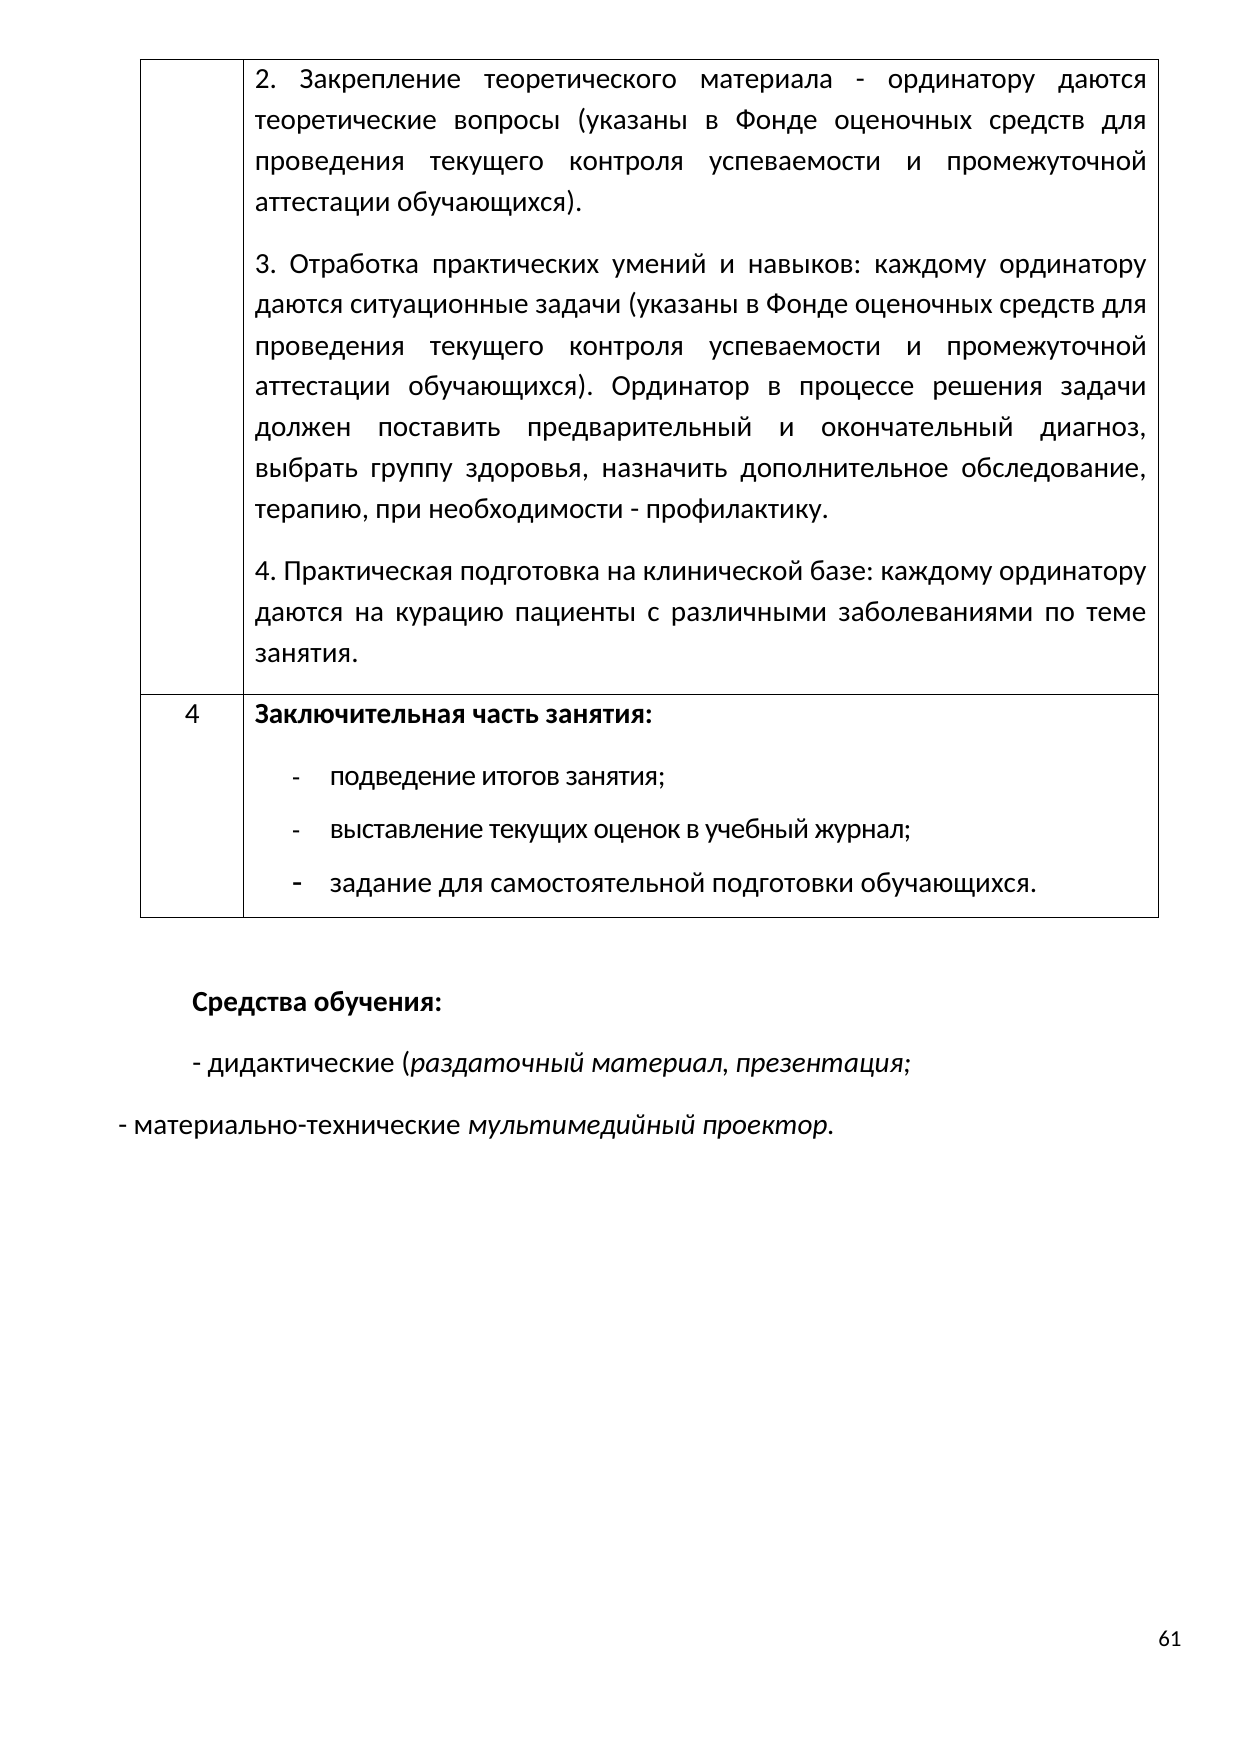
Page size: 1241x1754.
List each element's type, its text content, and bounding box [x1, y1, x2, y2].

text - дидактические (раздаточный материал, презентация; [118, 1044, 1181, 1080]
table_cell 4 [141, 695, 243, 917]
text - материально-технические мультимедийный проектор. [118, 1106, 1181, 1142]
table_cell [244, 60, 1158, 694]
table_cell 3 [141, 60, 243, 694]
text Средства обучения: [118, 983, 1181, 1018]
table_cell Заключительная часть занятия: подведение итогов занятия; выставление текущих оценок в учебный журнал; задание для самостоятельной подготовки обучающихся. [244, 695, 1158, 917]
